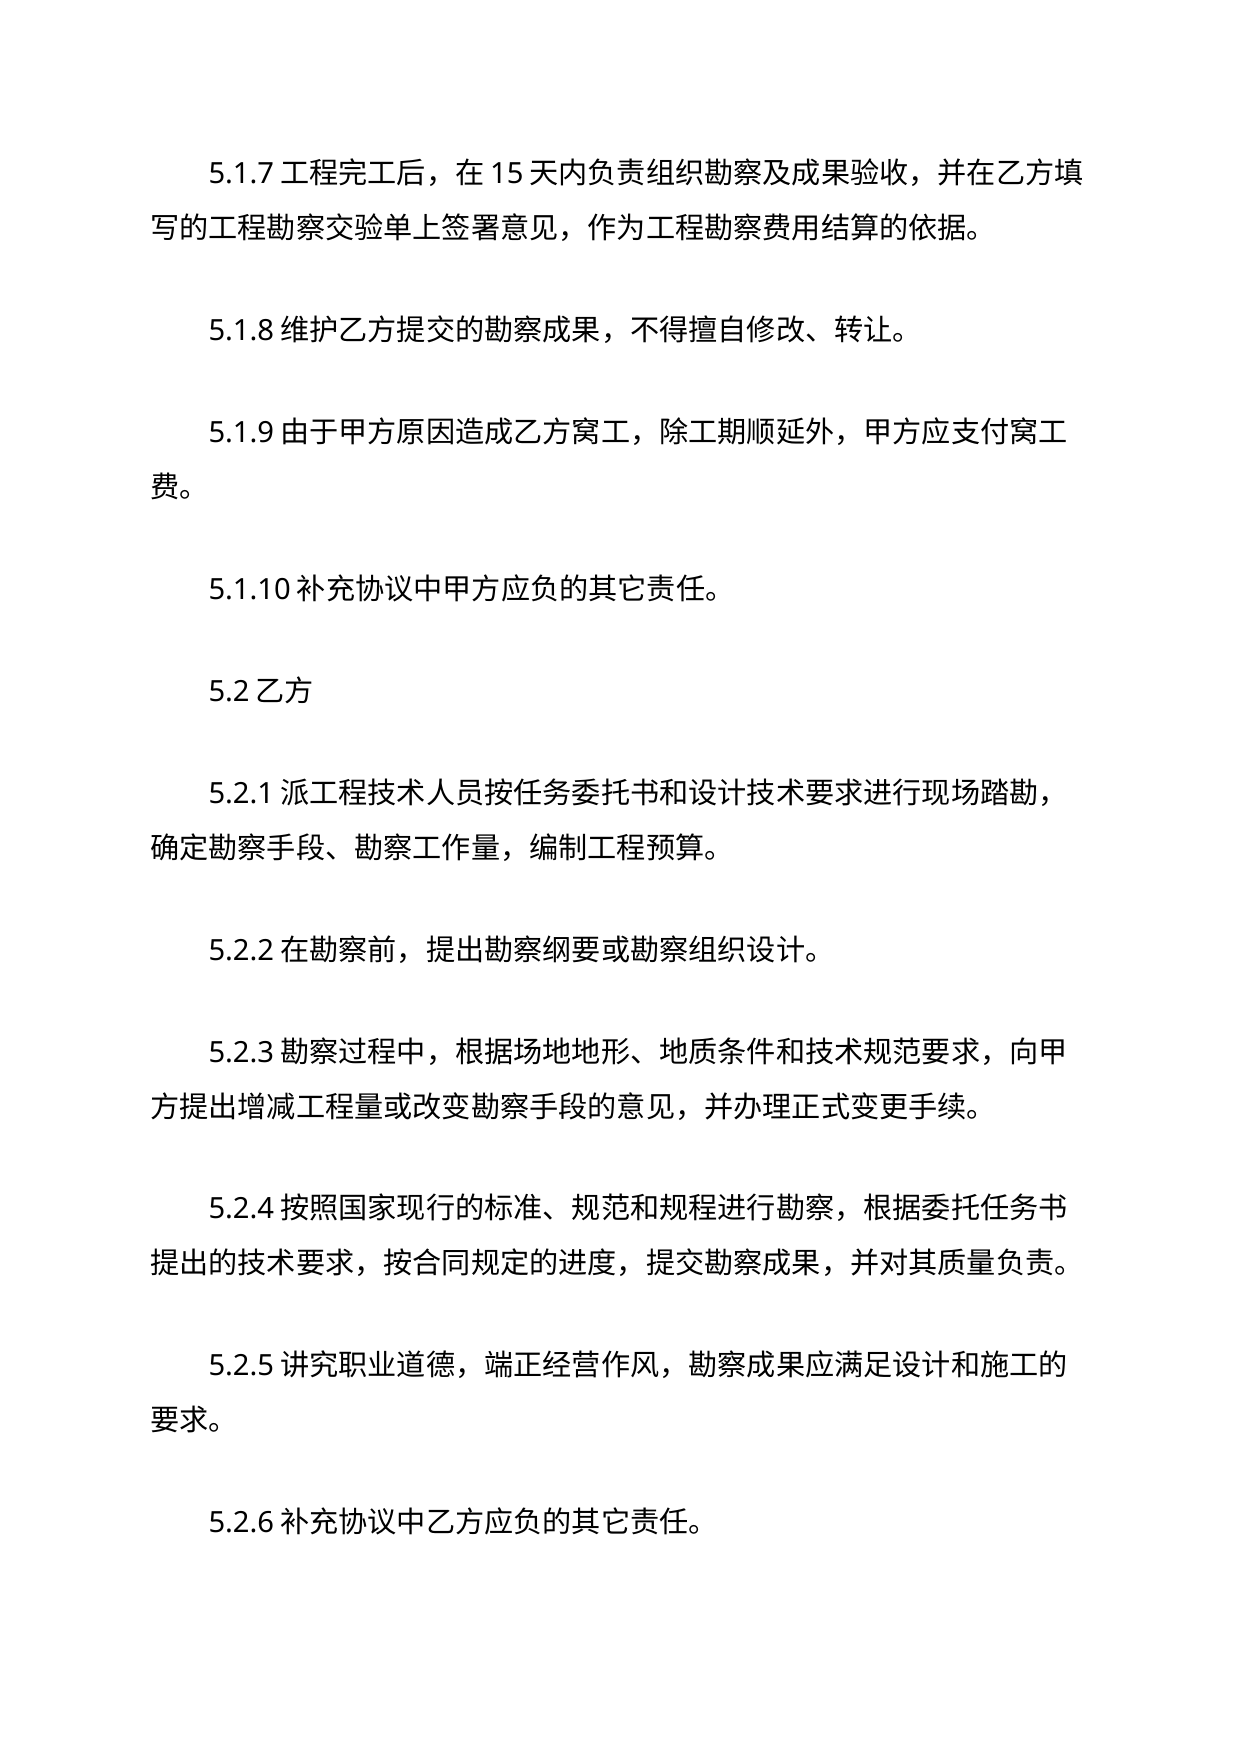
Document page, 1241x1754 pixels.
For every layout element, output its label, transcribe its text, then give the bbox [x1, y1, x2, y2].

text 5.2.6补充协议中乙方应负的其它责任。 [150, 1498, 1090, 1541]
text 5.2.1派工程技术人员按任务委托书和设计技术要求进行现场踏勘，确定勘察手段、勘察工作量，编制工程预算。 [150, 769, 1090, 867]
text 5.2.2在勘察前，提出勘察纲要或勘察组织设计。 [150, 926, 1090, 969]
text 5.2.3勘察过程中，根据场地地形、地质条件和技术规范要求，向甲方提出增减工程量或改变勘察手段的意见，并办理正式变更手续。 [150, 1028, 1090, 1126]
text 5.1.9由于甲方原因造成乙方窝工，除工期顺延外，甲方应支付窝工费。 [150, 409, 1090, 506]
text 5.2乙方 [150, 667, 1090, 710]
text 5.2.5讲究职业道德，端正经营作风，勘察成果应满足设计和施工的要求。 [150, 1342, 1090, 1439]
text 5.2.4按照国家现行的标准、规范和规程进行勘察，根据委托任务书提出的技术要求，按合同规定的进度，提交勘察成果，并对其质量负责。 [150, 1185, 1090, 1282]
text 5.1.7工程完工后，在15天内负责组织勘察及成果验收，并在乙方填写的工程勘察交验单上签署意见，作为工程勘察费用结算的依据。 [150, 150, 1090, 247]
text 5.1.8维护乙方提交的勘察成果，不得擅自修改、转让。 [150, 307, 1090, 349]
text 5.1.10补充协议中甲方应负的其它责任。 [150, 566, 1090, 608]
